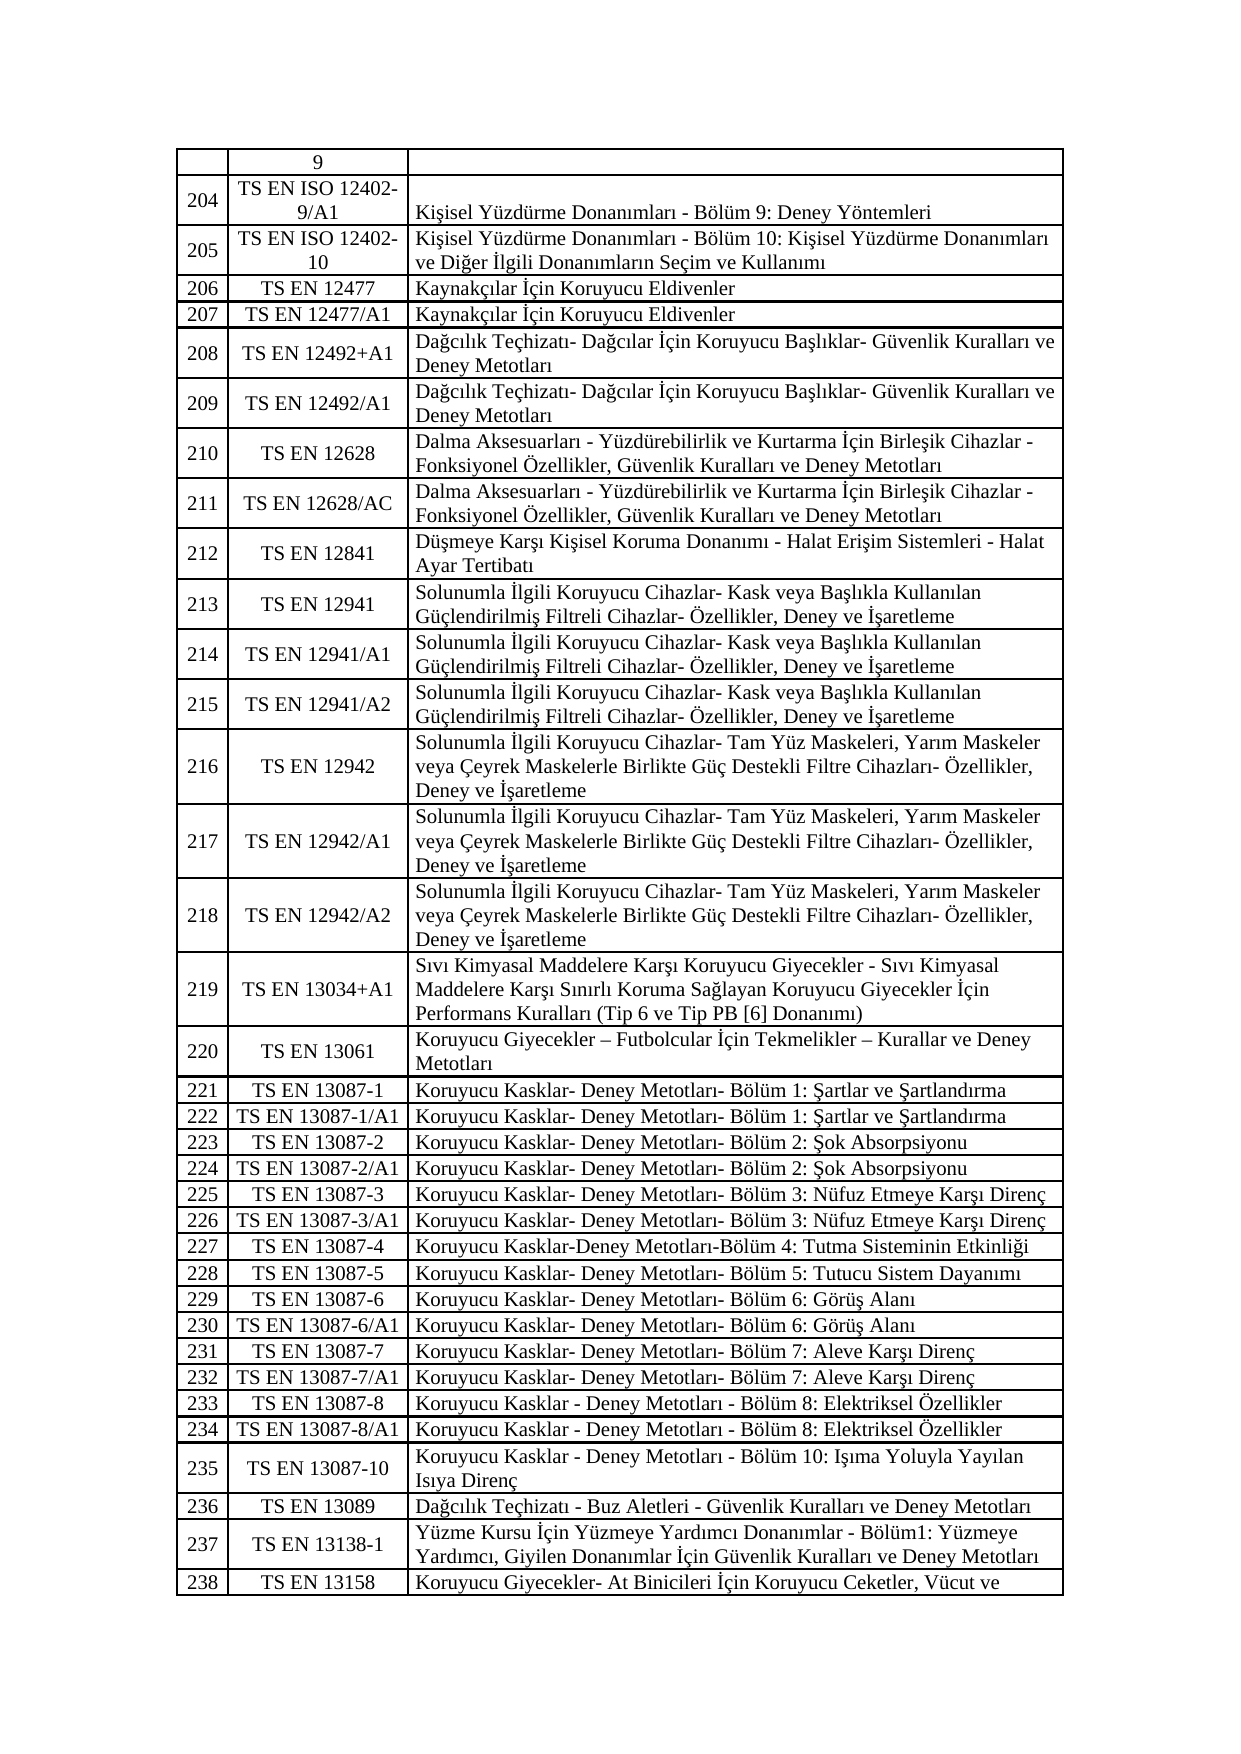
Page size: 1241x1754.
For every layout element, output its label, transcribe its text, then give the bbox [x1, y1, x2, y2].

table_cell TS EN 13087-4 [229, 1234, 407, 1258]
table_cell TS EN 12477/A1 [229, 303, 407, 326]
table_cell 214 [178, 630, 227, 678]
table_cell TS EN 13087-1 [229, 1078, 407, 1102]
table_cell 209 [178, 379, 227, 427]
table_cell Koruyucu Kasklar- Deney Metotları- Bölüm 6: Görüş Alanı [409, 1287, 1062, 1311]
table_cell TS EN 12942 [229, 730, 407, 802]
table_cell 207 [178, 303, 227, 326]
table_cell Koruyucu Kasklar- Deney Metotları- Bölüm 1: Şartlar ve Şartlandırma [409, 1104, 1062, 1128]
table_cell TS EN 13034+A1 [229, 953, 407, 1025]
table_cell 224 [178, 1156, 227, 1180]
table_cell 203 [178, 150, 227, 174]
table_cell 219 [178, 953, 227, 1025]
table_cell TS EN 12841 [229, 529, 407, 577]
table_cell TS EN 13087-2/A1 [229, 1156, 407, 1180]
table_cell TS EN 13087-8/A1 [229, 1418, 407, 1441]
table_cell TS EN 12477 [229, 276, 407, 300]
table_cell Koruyucu Kasklar- Deney Metotları- Bölüm 2: Şok Absorpsiyonu [409, 1130, 1062, 1154]
table_cell TS EN 12942/A2 [229, 879, 407, 951]
table_cell Solunumla İlgili Koruyucu Cihazlar- Tam Yüz Maskeleri, Yarım Maskeler veya Çeyrek Maskelerle Birlikte Güç Destekli Filtre Cihazları- Özellikler, Deney ve İşaretleme [409, 730, 1062, 802]
table_cell 230 [178, 1313, 227, 1337]
table_cell 204 [178, 176, 227, 224]
table_cell Dağcılık Teçhizatı- Dağcılar İçin Koruyucu Başlıklar- Güvenlik Kuralları ve Deney Metotları [409, 379, 1062, 427]
table_cell 212 [178, 529, 227, 577]
table_cell TS EN 13087-1/A1 [229, 1104, 407, 1128]
table_cell TS EN 12628 [229, 429, 407, 477]
table_cell TS EN 13158 [229, 1570, 407, 1594]
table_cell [409, 176, 1062, 224]
table_cell TS EN 13087-7 [229, 1339, 407, 1363]
table_cell 233 [178, 1391, 227, 1415]
table_cell 220 [178, 1027, 227, 1075]
table_cell 232 [178, 1365, 227, 1389]
table_cell Koruyucu Kasklar- Deney Metotları- Bölüm 1: Şartlar ve Şartlandırma [409, 1078, 1062, 1102]
table_cell 222 [178, 1104, 227, 1128]
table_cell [409, 150, 1062, 174]
table_cell Koruyucu Kasklar - Deney Metotları - Bölüm 8: Elektriksel Özellikler [409, 1418, 1062, 1441]
table_cell Koruyucu Kasklar- Deney Metotları- Bölüm 5: Tutucu Sistem Dayanımı [409, 1261, 1062, 1284]
table_cell Koruyucu Kasklar - Deney Metotları - Bölüm 10: Işıma Yoluyla Yayılan Isıya Direnç [409, 1444, 1062, 1492]
table_cell TS EN 13138-1 [229, 1520, 407, 1568]
table_cell Yüzme Kursu İçin Yüzmeye Yardımcı Donanımlar - Bölüm1: Yüzmeye Yardımcı, Giyilen Donanımlar İçin Güvenlik Kuralları ve Deney Metotları [409, 1520, 1062, 1568]
table_cell 235 [178, 1444, 227, 1492]
table_cell Koruyucu Giyecekler – Futbolcular İçin Tekmelikler – Kurallar ve Deney Metotları [409, 1027, 1062, 1075]
table_cell 215 [178, 680, 227, 728]
table_cell 228 [178, 1261, 227, 1284]
table_cell TS EN 12492+A1 [229, 329, 407, 377]
table_cell Koruyucu Kasklar- Deney Metotları- Bölüm 3: Nüfuz Etmeye Karşı Direnç [409, 1208, 1062, 1232]
table_cell Solunumla İlgili Koruyucu Cihazlar- Tam Yüz Maskeleri, Yarım Maskeler veya Çeyrek Maskelerle Birlikte Güç Destekli Filtre Cihazları- Özellikler, Deney ve İşaretleme [409, 879, 1062, 951]
table_cell TS EN 12628/AC [229, 479, 407, 527]
table_cell Solunumla İlgili Koruyucu Cihazlar- Kask veya Başlıkla Kullanılan Güçlendirilmiş Filtreli Cihazlar- Özellikler, Deney ve İşaretleme [409, 580, 1062, 628]
table_cell 227 [178, 1234, 227, 1258]
table_cell 221 [178, 1078, 227, 1102]
table_cell Koruyucu Kasklar - Deney Metotları - Bölüm 8: Elektriksel Özellikler [409, 1391, 1062, 1415]
table_cell Koruyucu Kasklar- Deney Metotları- Bölüm 3: Nüfuz Etmeye Karşı Direnç [409, 1182, 1062, 1206]
table_cell 238 [178, 1570, 227, 1594]
table_cell TS EN 12942/A1 [229, 805, 407, 877]
table_cell Solunumla İlgili Koruyucu Cihazlar- Kask veya Başlıkla Kullanılan Güçlendirilmiş Filtreli Cihazlar- Özellikler, Deney ve İşaretleme [409, 680, 1062, 728]
table_cell Solunumla İlgili Koruyucu Cihazlar- Kask veya Başlıkla Kullanılan Güçlendirilmiş Filtreli Cihazlar- Özellikler, Deney ve İşaretleme [409, 630, 1062, 678]
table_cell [409, 1570, 1062, 1594]
table_cell 210 [178, 429, 227, 477]
table_cell Kişisel Yüzdürme Donanımları - Bölüm 10: Kişisel Yüzdürme Donanımları ve Diğer İlgili Donanımların Seçim ve Kullanımı [409, 226, 1062, 274]
table_cell TS EN ISO 12402-9/A1 [229, 176, 407, 224]
table_cell TS EN ISO 12402-10 [229, 226, 407, 274]
table_cell 226 [178, 1208, 227, 1232]
table_cell 234 [178, 1418, 227, 1441]
table_cell TS EN 13087-8 [229, 1391, 407, 1415]
table_cell TS EN 13087-10 [229, 1444, 407, 1492]
table_cell 218 [178, 879, 227, 951]
table_cell Dağcılık Teçhizatı - Buz Aletleri - Güvenlik Kuralları ve Deney Metotları [409, 1494, 1062, 1518]
table_cell 237 [178, 1520, 227, 1568]
table_cell Dalma Aksesuarları - Yüzdürebilirlik ve Kurtarma İçin Birleşik Cihazlar - Fonksiyonel Özellikler, Güvenlik Kuralları ve Deney Metotları [409, 479, 1062, 527]
table_cell TS EN 13061 [229, 1027, 407, 1075]
table_cell Koruyucu Kasklar-Deney Metotları-Bölüm 4: Tutma Sisteminin Etkinliği [409, 1234, 1062, 1258]
table_cell Solunumla İlgili Koruyucu Cihazlar- Tam Yüz Maskeleri, Yarım Maskeler veya Çeyrek Maskelerle Birlikte Güç Destekli Filtre Cihazları- Özellikler, Deney ve İşaretleme [409, 805, 1062, 877]
table_cell TS EN ISO 12402-9 [229, 150, 407, 174]
table_cell TS EN 13087-6/A1 [229, 1313, 407, 1337]
table_cell 223 [178, 1130, 227, 1154]
table_cell 229 [178, 1287, 227, 1311]
table_cell 205 [178, 226, 227, 274]
table_cell 208 [178, 329, 227, 377]
table_cell 236 [178, 1494, 227, 1518]
table_cell TS EN 12941/A2 [229, 680, 407, 728]
table_cell 206 [178, 276, 227, 300]
table_cell TS EN 13087-2 [229, 1130, 407, 1154]
table_cell Koruyucu Kasklar- Deney Metotları- Bölüm 6: Görüş Alanı [409, 1313, 1062, 1337]
table_cell 216 [178, 730, 227, 802]
table_cell TS EN 12941 [229, 580, 407, 628]
table_cell 213 [178, 580, 227, 628]
table_cell TS EN 13087-3 [229, 1182, 407, 1206]
table_cell TS EN 12941/A1 [229, 630, 407, 678]
table_cell 211 [178, 479, 227, 527]
table_cell Dalma Aksesuarları - Yüzdürebilirlik ve Kurtarma İçin Birleşik Cihazlar - Fonksiyonel Özellikler, Güvenlik Kuralları ve Deney Metotları [409, 429, 1062, 477]
table_cell Sıvı Kimyasal Maddelere Karşı Koruyucu Giyecekler - Sıvı Kimyasal Maddelere Karşı Sınırlı Koruma Sağlayan Koruyucu Giyecekler İçin Performans Kuralları (Tip 6 ve Tip PB [6] Donanımı) [409, 953, 1062, 1025]
table_cell TS EN 13089 [229, 1494, 407, 1518]
table_cell Koruyucu Kasklar- Deney Metotları- Bölüm 7: Aleve Karşı Direnç [409, 1339, 1062, 1363]
table_cell Düşmeye Karşı Kişisel Koruma Donanımı - Halat Erişim Sistemleri - Halat Ayar Tertibatı [409, 529, 1062, 577]
table_cell TS EN 13087-6 [229, 1287, 407, 1311]
table_cell Dağcılık Teçhizatı- Dağcılar İçin Koruyucu Başlıklar- Güvenlik Kuralları ve Deney Metotları [409, 329, 1062, 377]
table_cell 217 [178, 805, 227, 877]
table_cell Koruyucu Kasklar- Deney Metotları- Bölüm 7: Aleve Karşı Direnç [409, 1365, 1062, 1389]
table_cell 231 [178, 1339, 227, 1363]
table_cell TS EN 12492/A1 [229, 379, 407, 427]
table_cell Koruyucu Kasklar- Deney Metotları- Bölüm 2: Şok Absorpsiyonu [409, 1156, 1062, 1180]
table_cell TS EN 13087-5 [229, 1261, 407, 1284]
table_cell Kaynakçılar İçin Koruyucu Eldivenler [409, 276, 1062, 300]
table_cell 225 [178, 1182, 227, 1206]
table_cell TS EN 13087-3/A1 [229, 1208, 407, 1232]
table_cell Kaynakçılar İçin Koruyucu Eldivenler [409, 303, 1062, 326]
table_cell TS EN 13087-7/A1 [229, 1365, 407, 1389]
